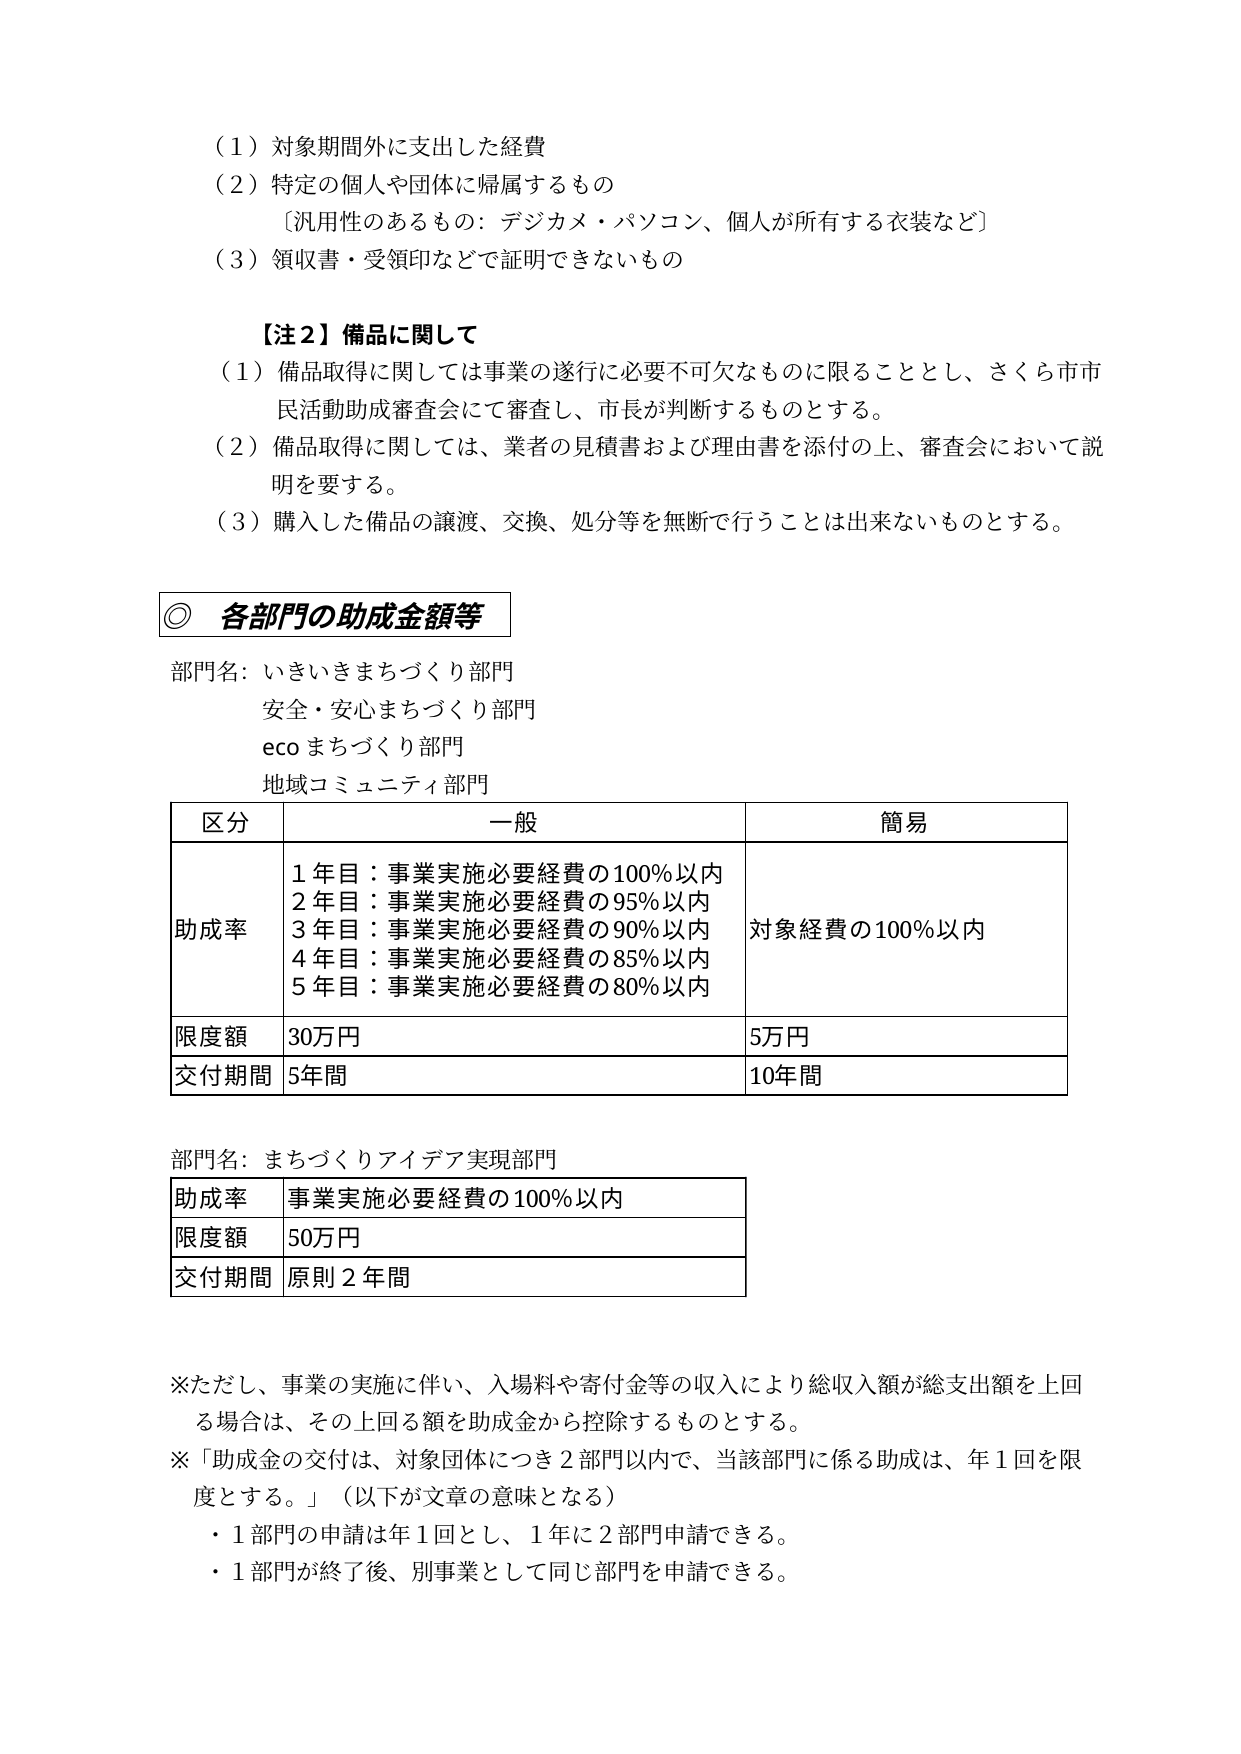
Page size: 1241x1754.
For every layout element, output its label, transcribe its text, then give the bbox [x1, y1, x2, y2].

text （１）備品取得に関しては事業の遂行に必要不可欠なものに限ることとし、さくら市市民活動助成審査会にて審査し、市長が判断するものとする。 [208, 352, 1104, 427]
text 【注２】備品に関して [136, 314, 1104, 352]
text 部門名：いきいきまちづくり部門 [147, 652, 1104, 689]
text ※ただし、事業の実施に伴い、入場料や寄付金等の収入により総収入額が総支出額を上回 [147, 1364, 1104, 1402]
text ・１部門が終了後、別事業として同じ部門を申請できる。 [136, 1552, 1104, 1589]
text （３）購入した備品の譲渡、交換、処分等を無断で行うことは出来ないものとする。 [136, 502, 1104, 539]
text （１）対象期間外に支出した経費 [202, 127, 1104, 164]
text ecoまちづくり部門 [147, 727, 1104, 764]
text ◎ 各部門の助成金額等 [136, 577, 1104, 652]
text 度とする。」（以下が文章の意味となる） [159, 1477, 1104, 1514]
text ※「助成金の交付は、対象団体につき２部門以内で、当該部門に係る助成は、年１回を限 [159, 1439, 1104, 1477]
text 地域コミュニティ部門 [147, 764, 1104, 802]
text （２）特定の個人や団体に帰属するもの [202, 164, 1104, 202]
text 〔汎用性のあるもの：デジカメ・パソコン、個人が所有する衣装など〕 [224, 202, 1104, 239]
text る場合は、その上回る額を助成金から控除するものとする。 [147, 1402, 1104, 1439]
text 部門名：まちづくりアイデア実現部門 [147, 1139, 1104, 1177]
text ・１部門の申請は年１回とし、１年に２部門申請できる。 [136, 1514, 1104, 1552]
text （２）備品取得に関しては、業者の見積書および理由書を添付の上、審査会において説明を要する。 [202, 427, 1104, 502]
text 安全・安心まちづくり部門 [147, 689, 1104, 727]
text （３）領収書・受領印などで証明できないもの [202, 239, 1104, 277]
